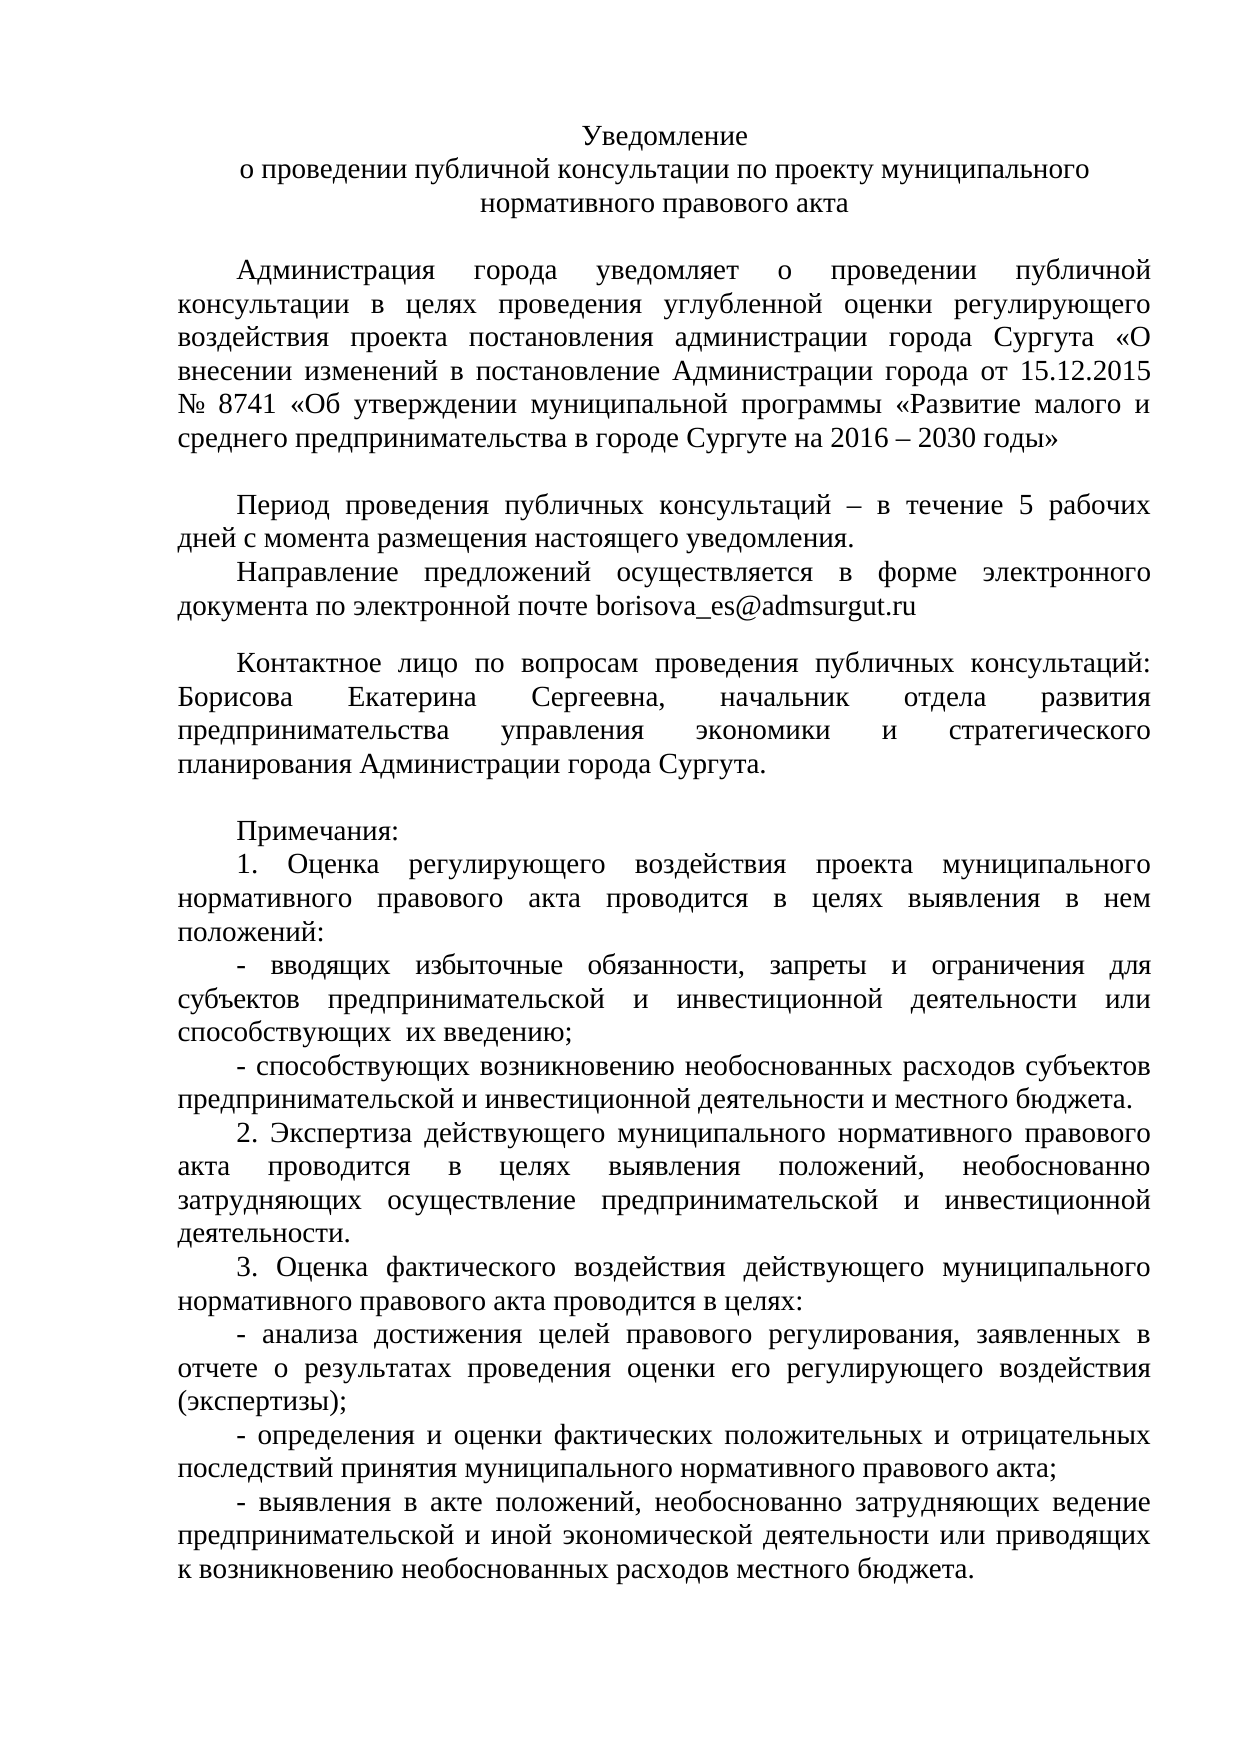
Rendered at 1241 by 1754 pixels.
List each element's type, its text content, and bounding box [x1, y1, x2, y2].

text - вводящих избыточные обязанности, запреты и ограничения для субъектов предпринимательской и инвестиционной деятельности или способствующих их введению; [177, 947, 1152, 1048]
text Администрация города уведомляет о проведении публичной консультации в целях проведения углубленной оценки регулирующего воздействия проекта постановления администрации города Сургута «О внесении изменений в постановление Администрации города от 15.12.2015 № 8741 «Об утверждении муниципальной программы «Развитие малого и среднего предпринимательства в городе Сургуте на 2016 – 2030 годы» [177, 252, 1152, 453]
text Период проведения публичных консультаций – в течение 5 рабочих дней с момента размещения настоящего уведомления. [177, 487, 1152, 554]
text Контактное лицо по вопросам проведения публичных консультаций: Борисова Екатерина Сергеевна, начальник отдела развития предпринимательства управления экономики и стратегического планирования Администрации города Сургута. [177, 645, 1152, 779]
text 2. Экспертиза действующего муниципального нормативного правового акта проводится в целях выявления положений, необоснованно затрудняющих осуществление предпринимательской и инвестиционной деятельности. [177, 1115, 1152, 1249]
text о проведении публичной консультации по проекту муниципального нормативного правового акта [177, 152, 1152, 219]
text 3. Оценка фактического воздействия действующего муниципального нормативного правового акта проводится в целях: [177, 1249, 1152, 1316]
text - способствующих возникновению необоснованных расходов субъектов предпринимательской и инвестиционной деятельности и местного бюджета. [177, 1048, 1152, 1115]
text 1. Оценка регулирующего воздействия проекта муниципального нормативного правового акта проводится в целях выявления в нем положений: [177, 847, 1152, 947]
text - определения и оценки фактических положительных и отрицательных последствий принятия муниципального нормативного правового акта; [177, 1417, 1152, 1484]
text Примечания: [177, 813, 1152, 847]
text - анализа достижения целей правового регулирования, заявленных в отчете о результатах проведения оценки его регулирующего воздействия (экспертизы); [177, 1316, 1152, 1417]
text Уведомление [177, 118, 1152, 152]
text Направление предложений осуществляется в форме электронного документа по электронной почте borisova_es@admsurgut.ru [177, 554, 1152, 621]
text - выявления в акте положений, необоснованно затрудняющих ведение предпринимательской и иной экономической деятельности или приводящих к возникновению необоснованных расходов местного бюджета. [177, 1484, 1152, 1584]
